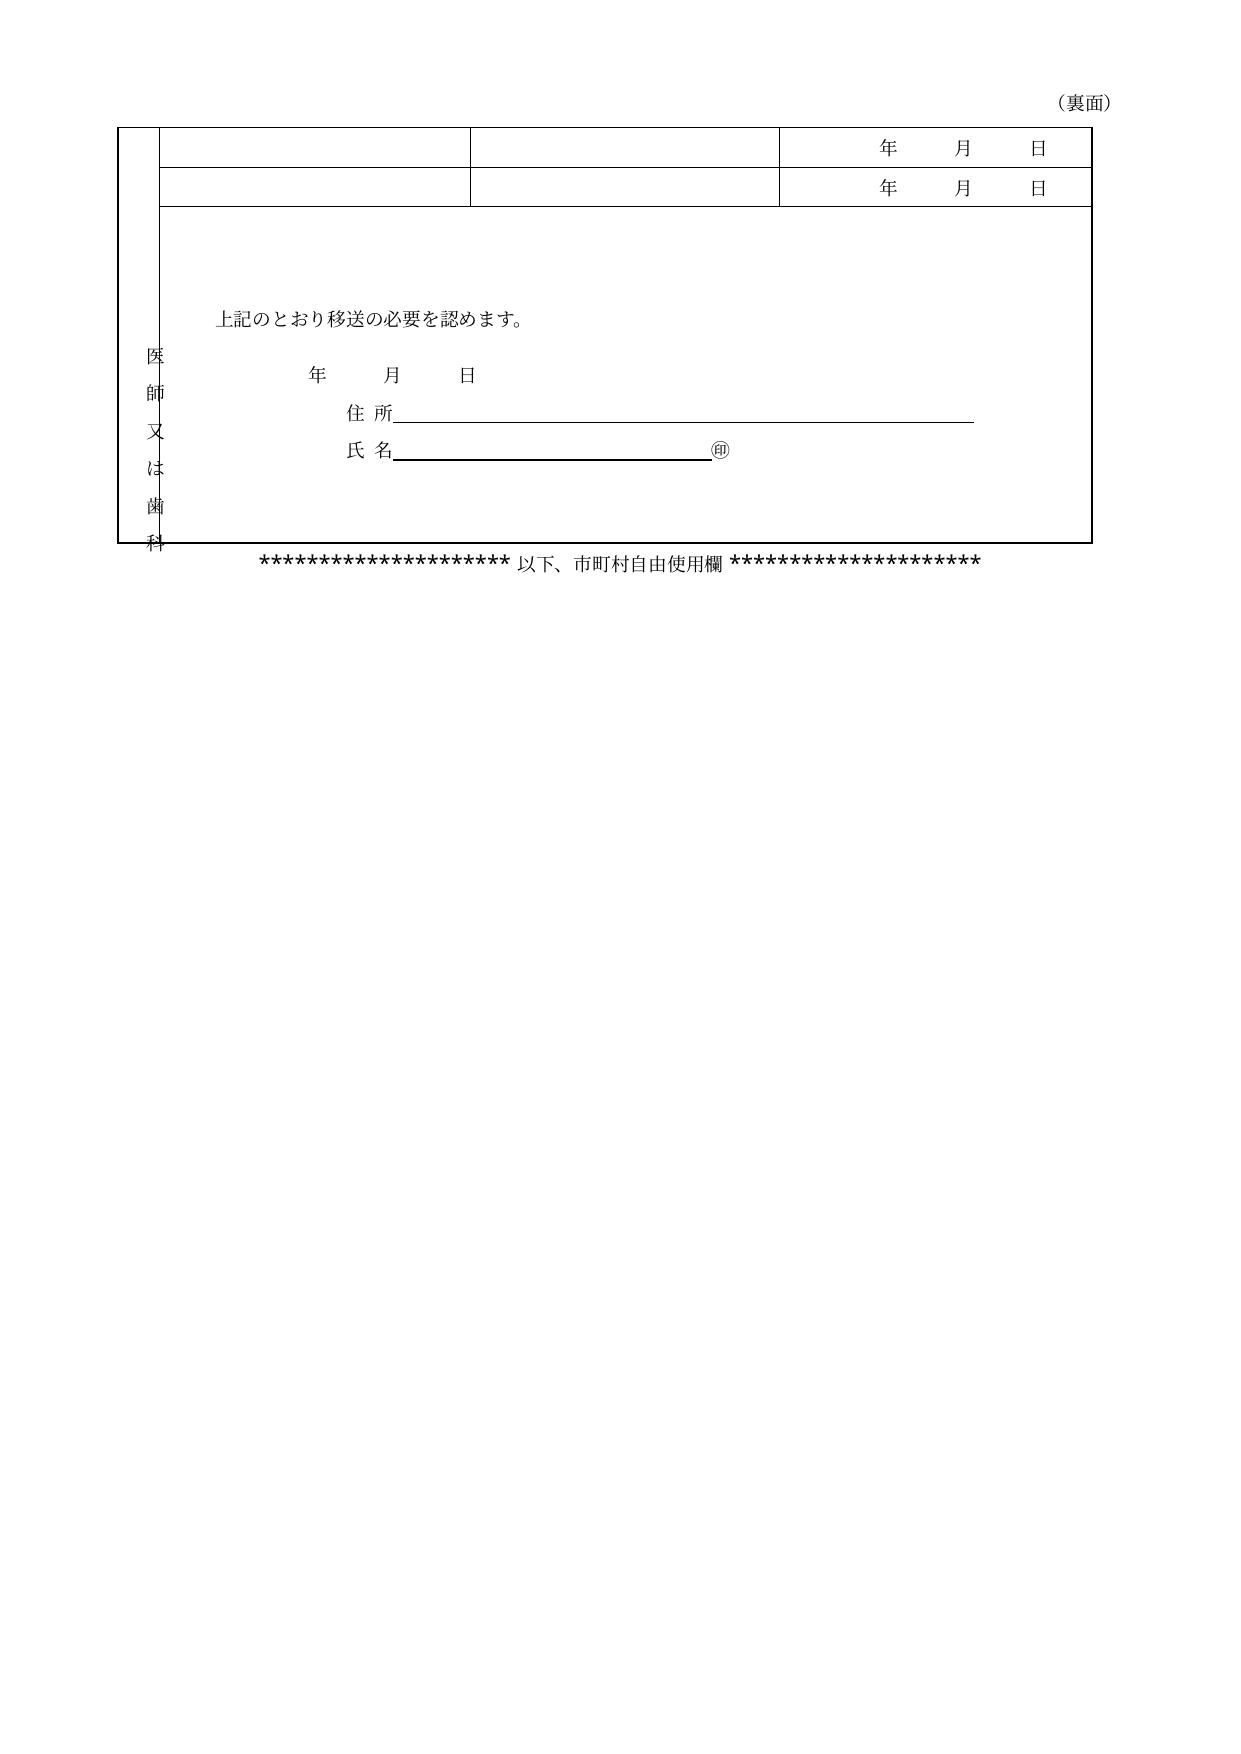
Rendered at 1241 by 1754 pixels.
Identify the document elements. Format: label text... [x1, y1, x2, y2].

text ********************* 以下、市町村自由使用欄 ********************* [118, 544, 1122, 581]
table_cell 上記のとおり移送の必要を認めます。 年 月 日 住所 氏名 ㊞ [160, 207, 1091, 542]
table_cell [160, 168, 470, 206]
table_cell [471, 168, 779, 206]
table_cell 年 月 日 [780, 128, 1091, 167]
table_cell 年 月 日 [780, 168, 1091, 206]
table_cell [160, 128, 470, 167]
table_cell [471, 128, 779, 167]
